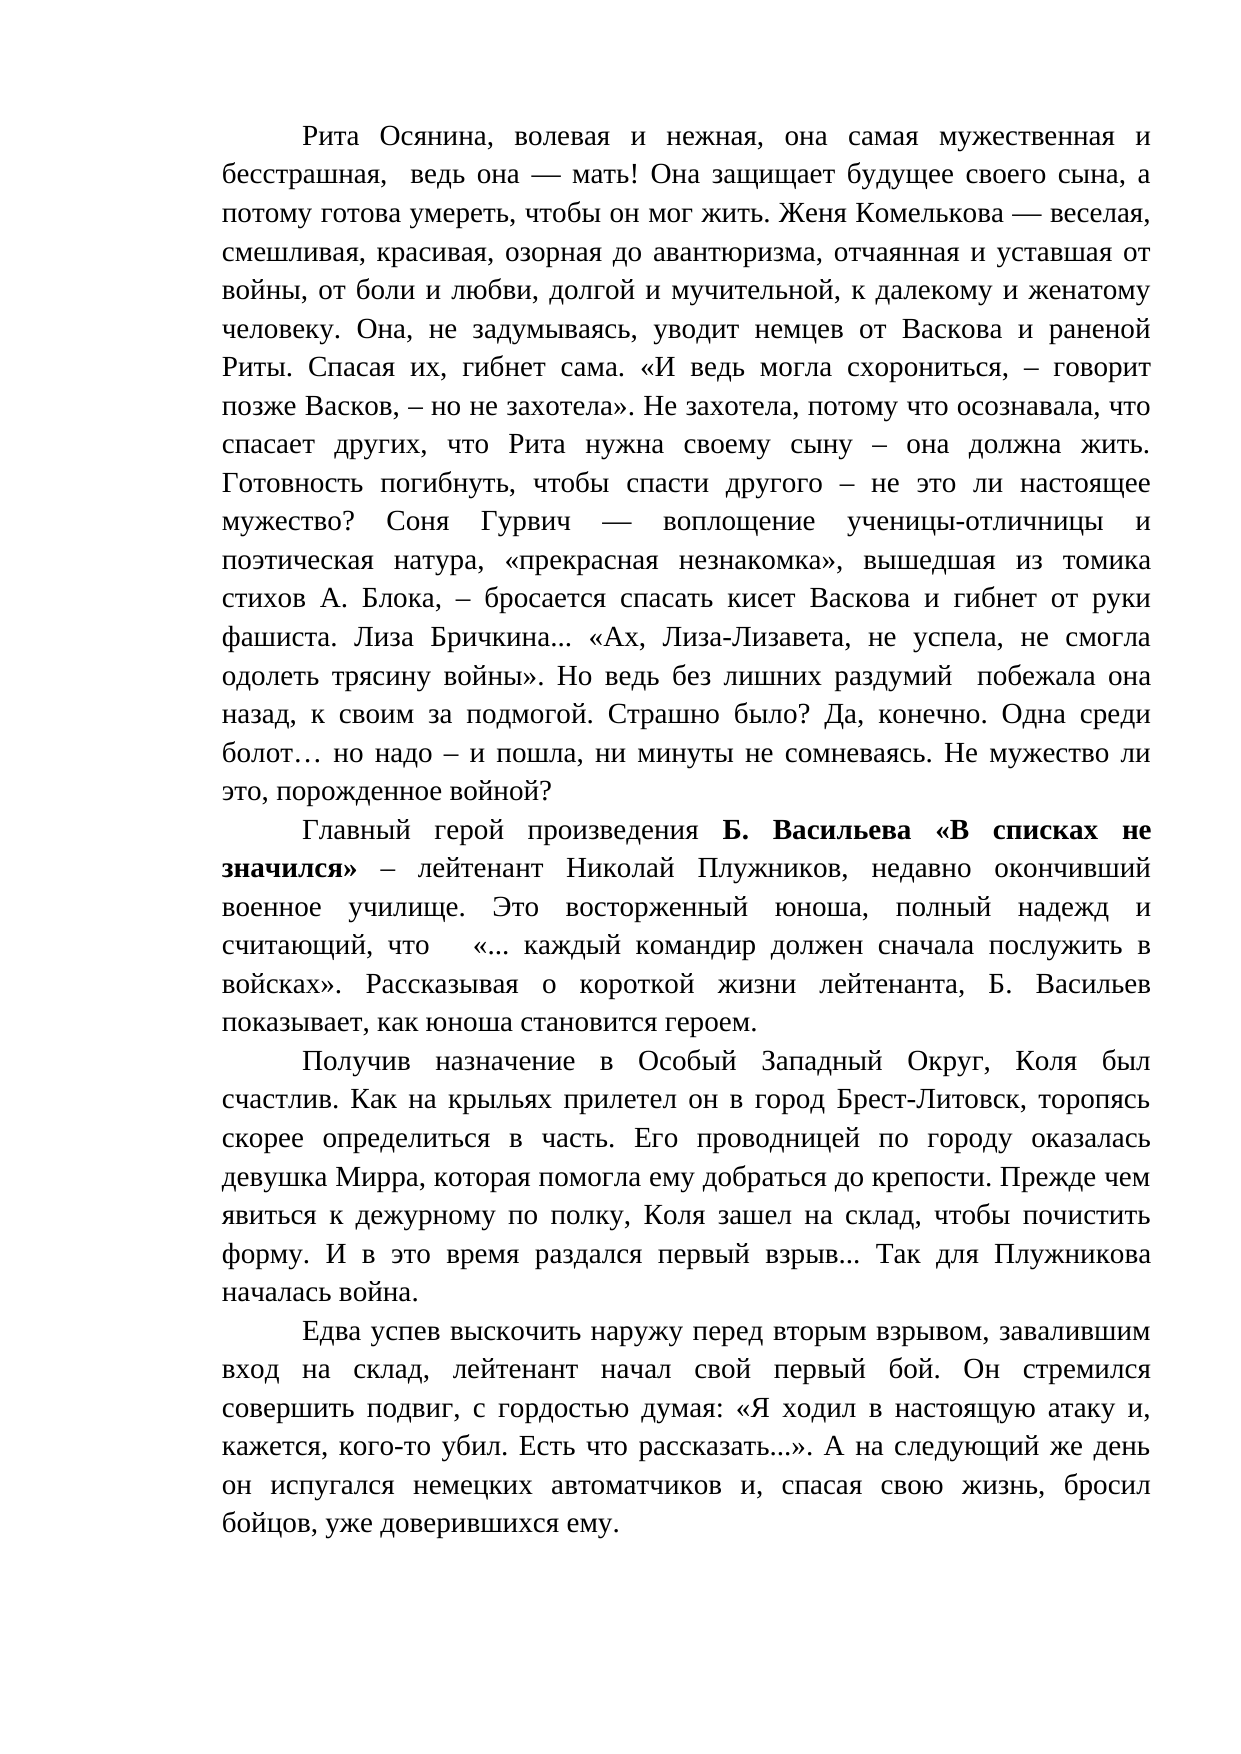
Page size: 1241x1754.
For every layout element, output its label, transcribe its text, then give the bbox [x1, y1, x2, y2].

text Получив назначение в Особый Западный Округ, Коля был счастлив. Как на крыльях прилетел он в город Брест-Литовск, торопясь скорее определиться в часть. Его проводницей по городу оказалась девушка Мирра, которая помогла ему добраться до крепости. Прежде чем явиться к дежурному по полку, Коля зашел на склад, чтобы почистить форму. И в это время раздался первый взрыв... Так для Плужникова началась война. [222, 1043, 1152, 1308]
text Рита Осянина, волевая и нежная, она самая мужественная и бесстрашная, ведь она — мать! Она защищает будущее своего сына, а потому готова умереть, чтобы он мог жить. Женя Комелькова — веселая, смешливая, красивая, озорная до авантюризма, отчаянная и уставшая от войны, от боли и любви, долгой и мучительной, к далекому и женатому человеку. Она, не задумываясь, уводит немцев от Васкова и раненой Риты. Спасая их, гибнет сама. «И ведь могла схорониться, – говорит позже Васков, – но не захотела». Не захотела, потому что осознавала, что спасает других, что Рита нужна своему сыну – она должна жить. Готовность погибнуть, чтобы спасти другого – не это ли настоящее мужество? Соня Гурвич — воплощение ученицы-отличницы и поэтическая натура, «прекрасная незнакомка», вышедшая из томика стихов А. Блока, – бросается спасать кисет Васкова и гибнет от руки фашиста. Лиза Бричкина... «Ах, Лиза-Лизавета, не успела, не смогла одолеть трясину войны». Но ведь без лишних раздумий побежала она назад, к своим за подмогой. Страшно было? Да, конечно. Одна среди болот… но надо – и пошла, ни минуты не сомневаясь. Не мужество ли это, порожденное войной? [222, 118, 1152, 807]
text Главный герой произведения Б. Васильева «В списках не значился» – лейтенант Николай Плужников, недавно окончивший военное училище. Это восторженный юноша, полный надежд и считающий, что «... каждый командир должен сначала послужить в войсках». Рассказывая о короткой жизни лейтенанта, Б. Васильев показывает, как юноша становится героем. [222, 812, 1152, 1038]
text Едва успев выскочить наружу перед вторым взрывом, завалившим вход на склад, лейтенант начал свой первый бой. Он стремился совершить подвиг, с гордостью думая: «Я ходил в настоящую атаку и, кажется, кого-то убил. Есть что рассказать...». А на следующий же день он испугался немецких автоматчиков и, спасая свою жизнь, бросил бойцов, уже доверившихся ему. [222, 1313, 1152, 1539]
